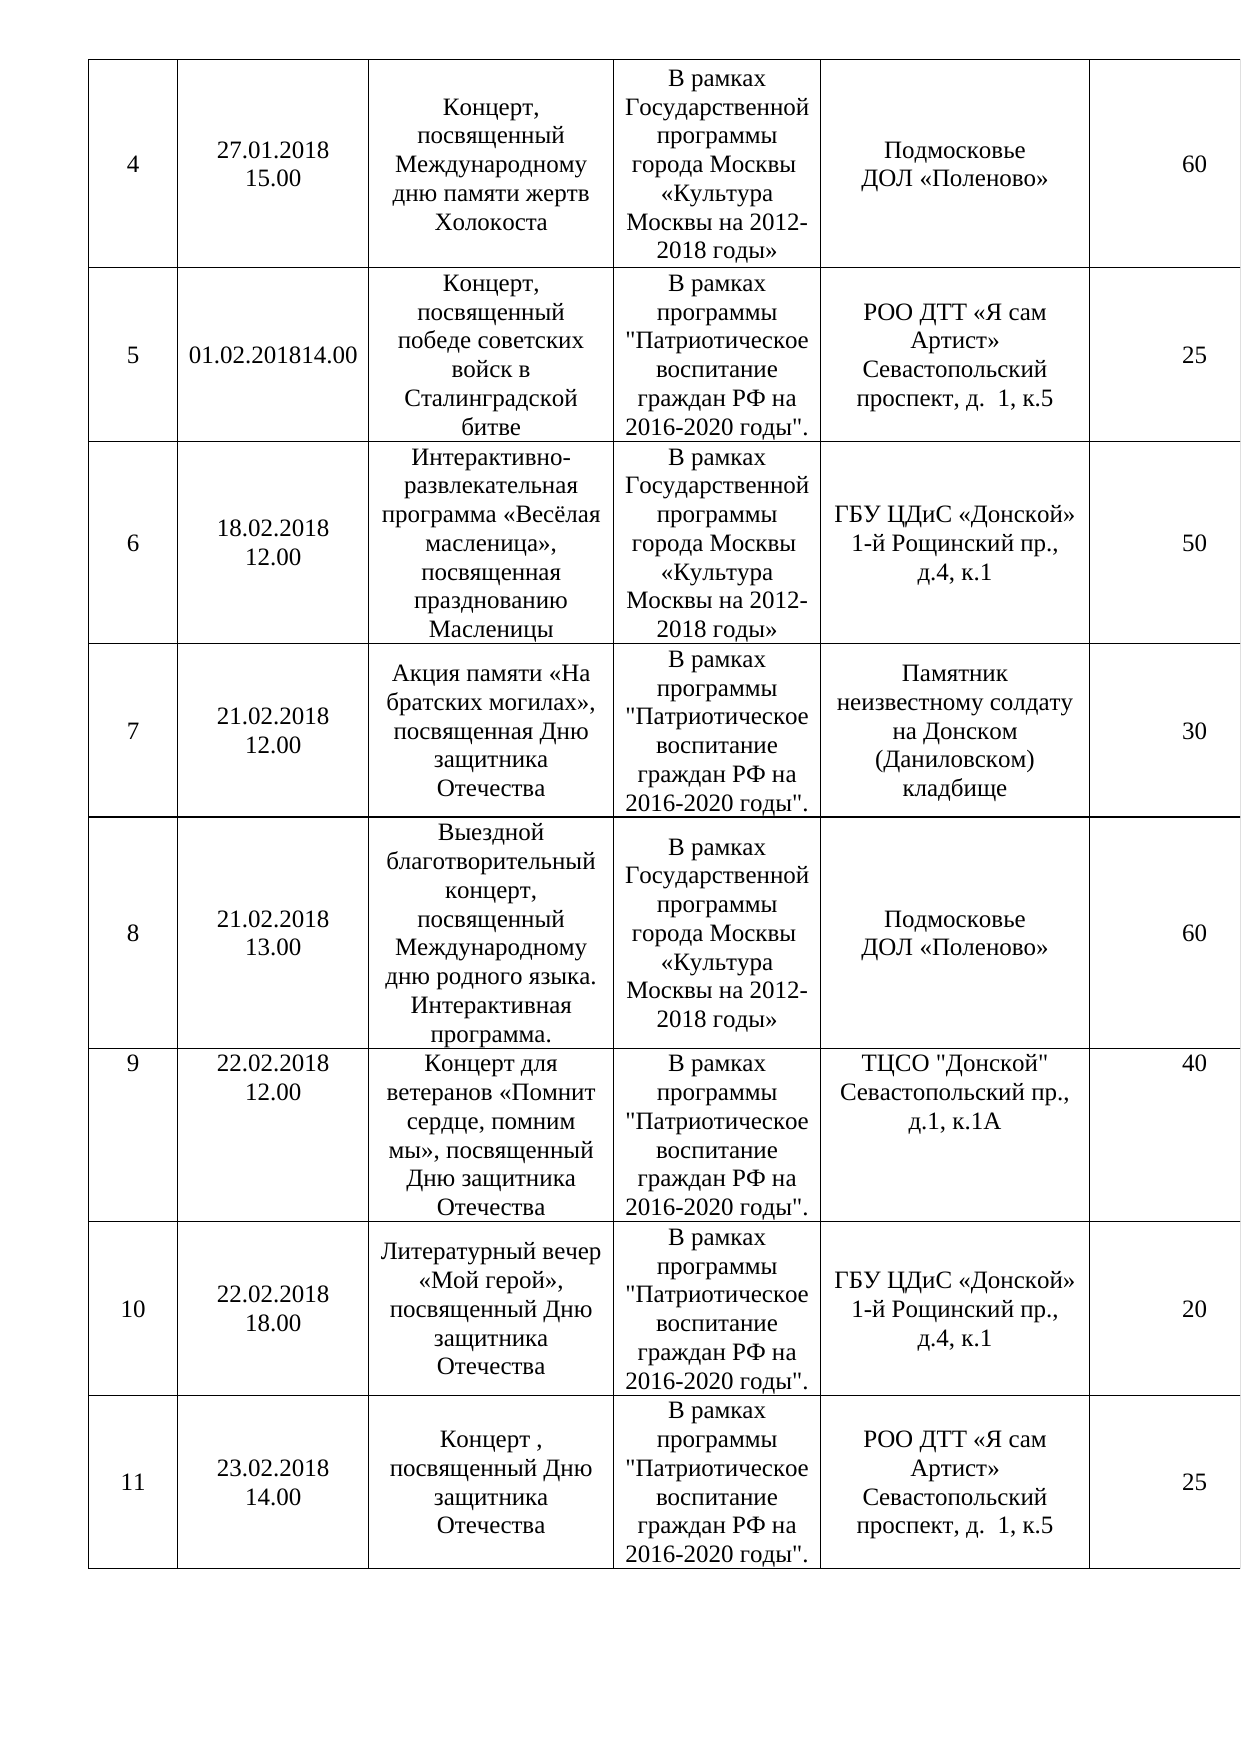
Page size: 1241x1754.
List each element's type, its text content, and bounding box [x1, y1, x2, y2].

table_cell Выездной благотворительный концерт, посвященный Международному дню родного языка. Интерактивная программа. [369, 818, 613, 1047]
table_cell 22.02.2018 18.00 [178, 1222, 368, 1394]
table_cell 30 [1090, 644, 1240, 816]
table_cell Подмосковье ДОЛ «Поленово» [821, 60, 1089, 267]
table_cell ГБУ ЦДиС «Донской» 1-й Рощинский пр., д.4, к.1 [821, 1222, 1089, 1394]
table_cell Концерт для ветеранов «Помнит сердце, помним мы», посвященный Дню защитника Отечества [369, 1049, 613, 1221]
table_cell Литературный вечер «Мой герой», посвященный Дню защитника Отечества [369, 1222, 613, 1394]
table_cell 01.02.201814.00 [178, 268, 368, 441]
table_cell 8 [89, 818, 177, 1047]
table_cell 6 [89, 442, 177, 643]
table_cell 60 [1090, 818, 1240, 1047]
table_cell 4 [89, 60, 177, 267]
table_cell 21.02.2018 13.00 [178, 818, 368, 1047]
table_cell 25 [1090, 268, 1240, 441]
table_cell ГБУ ЦДиС «Донской» 1-й Рощинский пр., д.4, к.1 [821, 442, 1089, 643]
table_cell Концерт, посвященный победе советских войск в Сталинградской битве [369, 268, 613, 441]
table_cell 50 [1090, 442, 1240, 643]
table_cell В рамках Государственной программы города Москвы «Культура Москвы на 2012-2018 годы» [614, 818, 820, 1047]
table_cell 7 [89, 644, 177, 816]
table_cell 25 [1090, 1396, 1240, 1568]
table_cell 27.01.2018 15.00 [178, 60, 368, 267]
table_cell В рамках программы "Патриотическое воспитание граждан РФ на 2016-2020 годы". [614, 644, 820, 816]
table_cell 40 [1090, 1049, 1240, 1221]
table_cell 11 [89, 1396, 177, 1568]
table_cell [614, 60, 820, 267]
table_cell Концерт , посвященный Дню защитника Отечества [369, 1396, 613, 1568]
table_cell 23.02.2018 14.00 [178, 1396, 368, 1568]
table_cell В рамках программы "Патриотическое воспитание граждан РФ на 2016-2020 годы". [614, 1222, 820, 1394]
table_cell В рамках программы "Патриотическое воспитание граждан РФ на 2016-2020 годы". [614, 1396, 820, 1568]
table_cell Интерактивно-развлекательная программа «Весёлая масленица», посвященная празднованию Масленицы [369, 442, 613, 643]
table_cell ТЦСО "Донской" Севастопольский пр., д.1, к.1А [821, 1049, 1089, 1221]
table_cell 10 [89, 1222, 177, 1394]
table_cell 21.02.2018 12.00 [178, 644, 368, 816]
table_cell 5 [89, 268, 177, 441]
table_cell 9 [89, 1049, 177, 1221]
table_cell В рамках программы "Патриотическое воспитание граждан РФ на 2016-2020 годы". [614, 268, 820, 441]
table_cell Акция памяти «На братских могилах», посвященная Дню защитника Отечества [369, 644, 613, 816]
table_cell 18.02.2018 12.00 [178, 442, 368, 643]
table_cell РОО ДТТ «Я сам Артист» Севастопольский проспект, д. 1, к.5 [821, 268, 1089, 441]
table_cell Памятник неизвестному солдату на Донском (Даниловском) кладбище [821, 644, 1089, 816]
table_cell 60 [1090, 60, 1240, 267]
table_cell В рамках Государственной программы города Москвы «Культура Москвы на 2012-2018 годы» [614, 442, 820, 643]
table_cell Подмосковье ДОЛ «Поленово» [821, 818, 1089, 1047]
table_cell Концерт, посвященный Международному дню памяти жертв Холокоста [369, 60, 613, 267]
table_cell 22.02.2018 12.00 [178, 1049, 368, 1221]
table_cell 20 [1090, 1222, 1240, 1394]
table_cell В рамках программы "Патриотическое воспитание граждан РФ на 2016-2020 годы". [614, 1049, 820, 1221]
table_cell РОО ДТТ «Я сам Артист» Севастопольский проспект, д. 1, к.5 [821, 1396, 1089, 1568]
